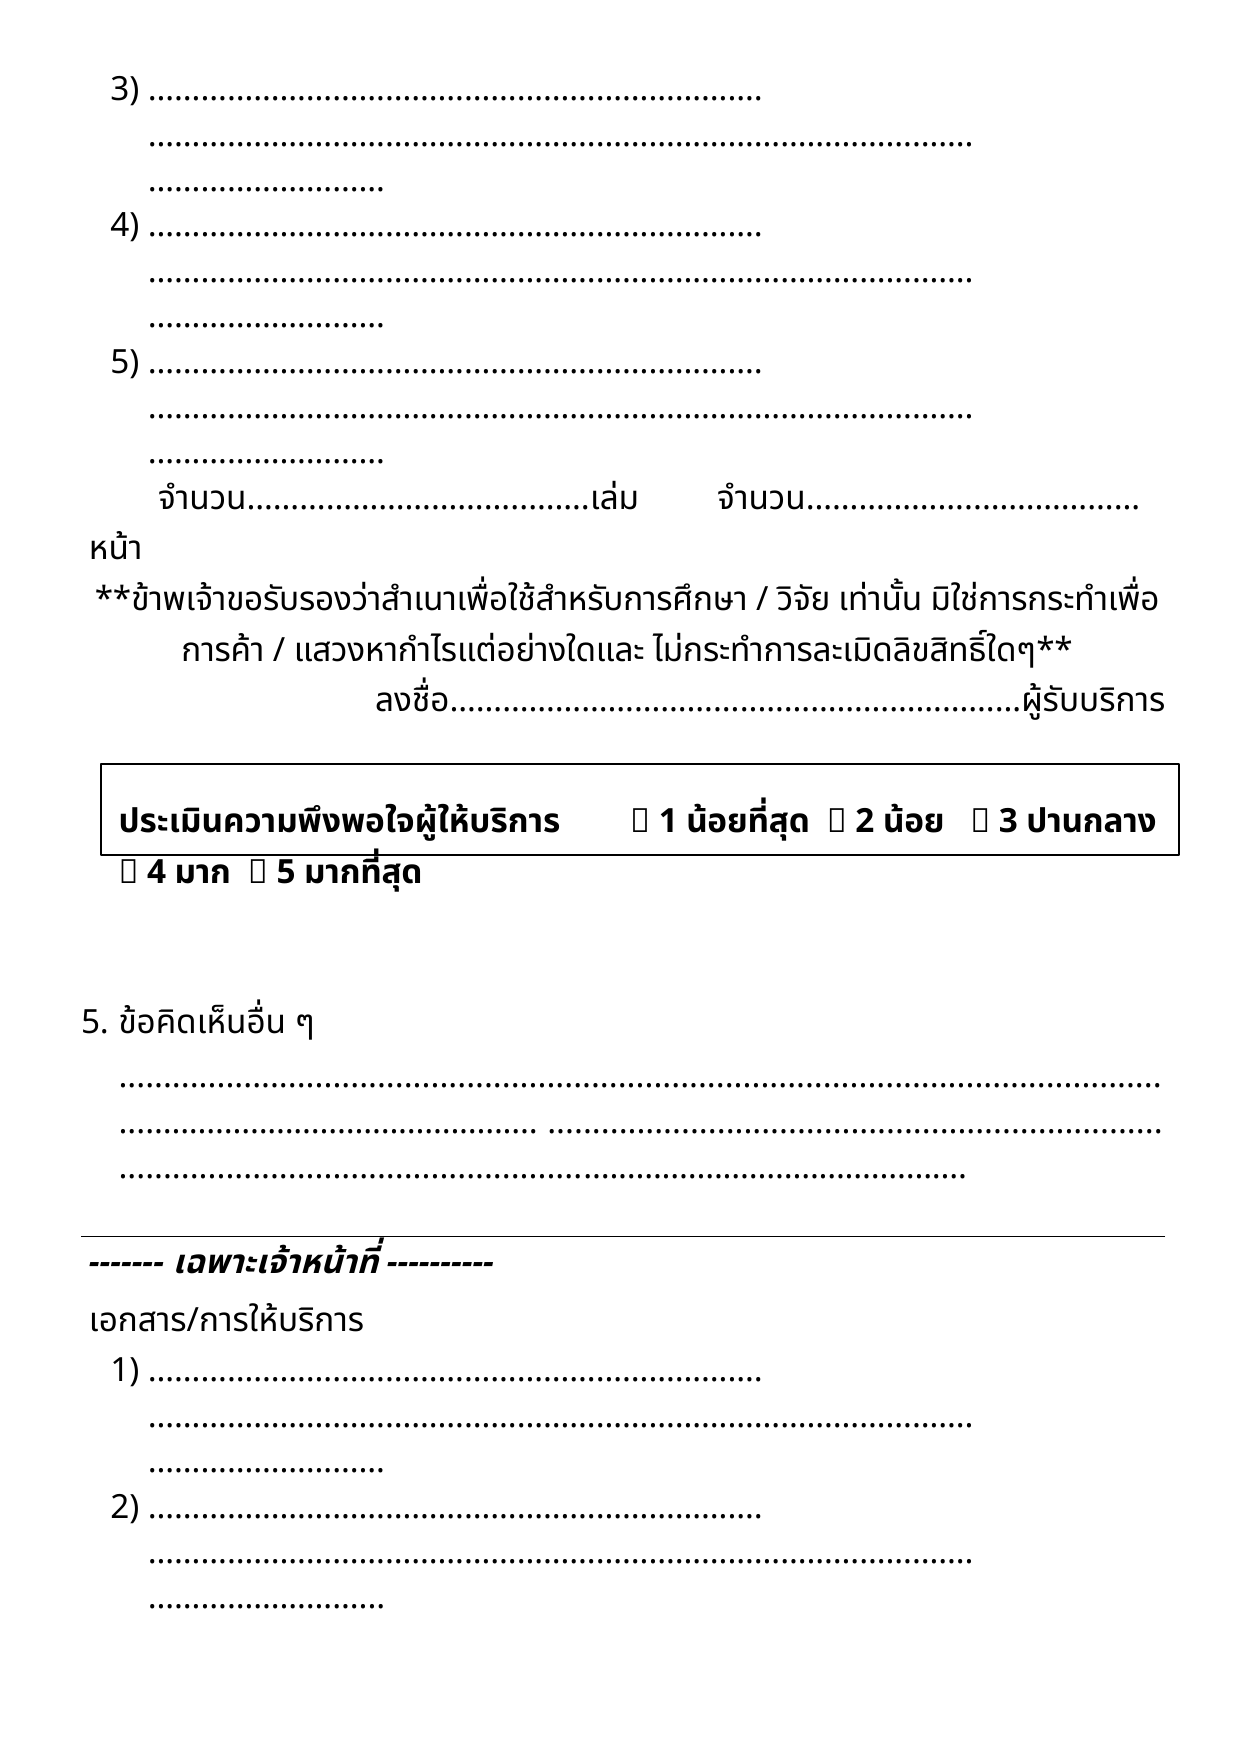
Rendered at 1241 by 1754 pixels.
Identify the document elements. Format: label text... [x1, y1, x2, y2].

list ข้อคิดเห็นอื่น ๆ ..................................................................................................................................................................... ..................................................................................................................................................................... [81, 989, 1165, 1236]
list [110, 65, 1165, 201]
text ------- เฉพาะเจ้าหน้าที่ ---------- [89, 1237, 1165, 1288]
text ประเมินความพึงพอใจผู้ให้บริการ 1 น้อยที่สุด 2 น้อย 3 ปานกลาง 4 มาก 5 มากที่สุด [118, 856, 1165, 898]
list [110, 201, 1165, 337]
text จำนวน…………………………..…….เล่ม จำนวน………………..………………หน้า [89, 474, 1165, 575]
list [110, 1346, 1165, 1482]
text เอกสาร/การให้บริการ [89, 1296, 1165, 1346]
list …………………………………………………………….………………………………………………………………………………….……………………... [110, 1482, 1165, 1619]
text **ข้าพเจ้าขอรับรองว่าสำเนาเพื่อใช้สำหรับการศึกษา / วิจัย เท่านั้น มิใช่การกระทำเพื่อการค้า / แสวงหากำไรแต่อย่างใดและ ไม่กระทำการละเมิดลิขสิทธิ์ใดๆ** [89, 575, 1165, 676]
text ประเมินความพึงพอใจผู้ให้บริการ 1 น้อยที่สุด 2 น้อย 3 ปานกลาง 4 มาก 5 มากที่สุด [118, 797, 1165, 854]
text ลงชื่อ……………………………..…………………………ผู้รับบริการ [89, 676, 1165, 727]
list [110, 337, 1165, 474]
